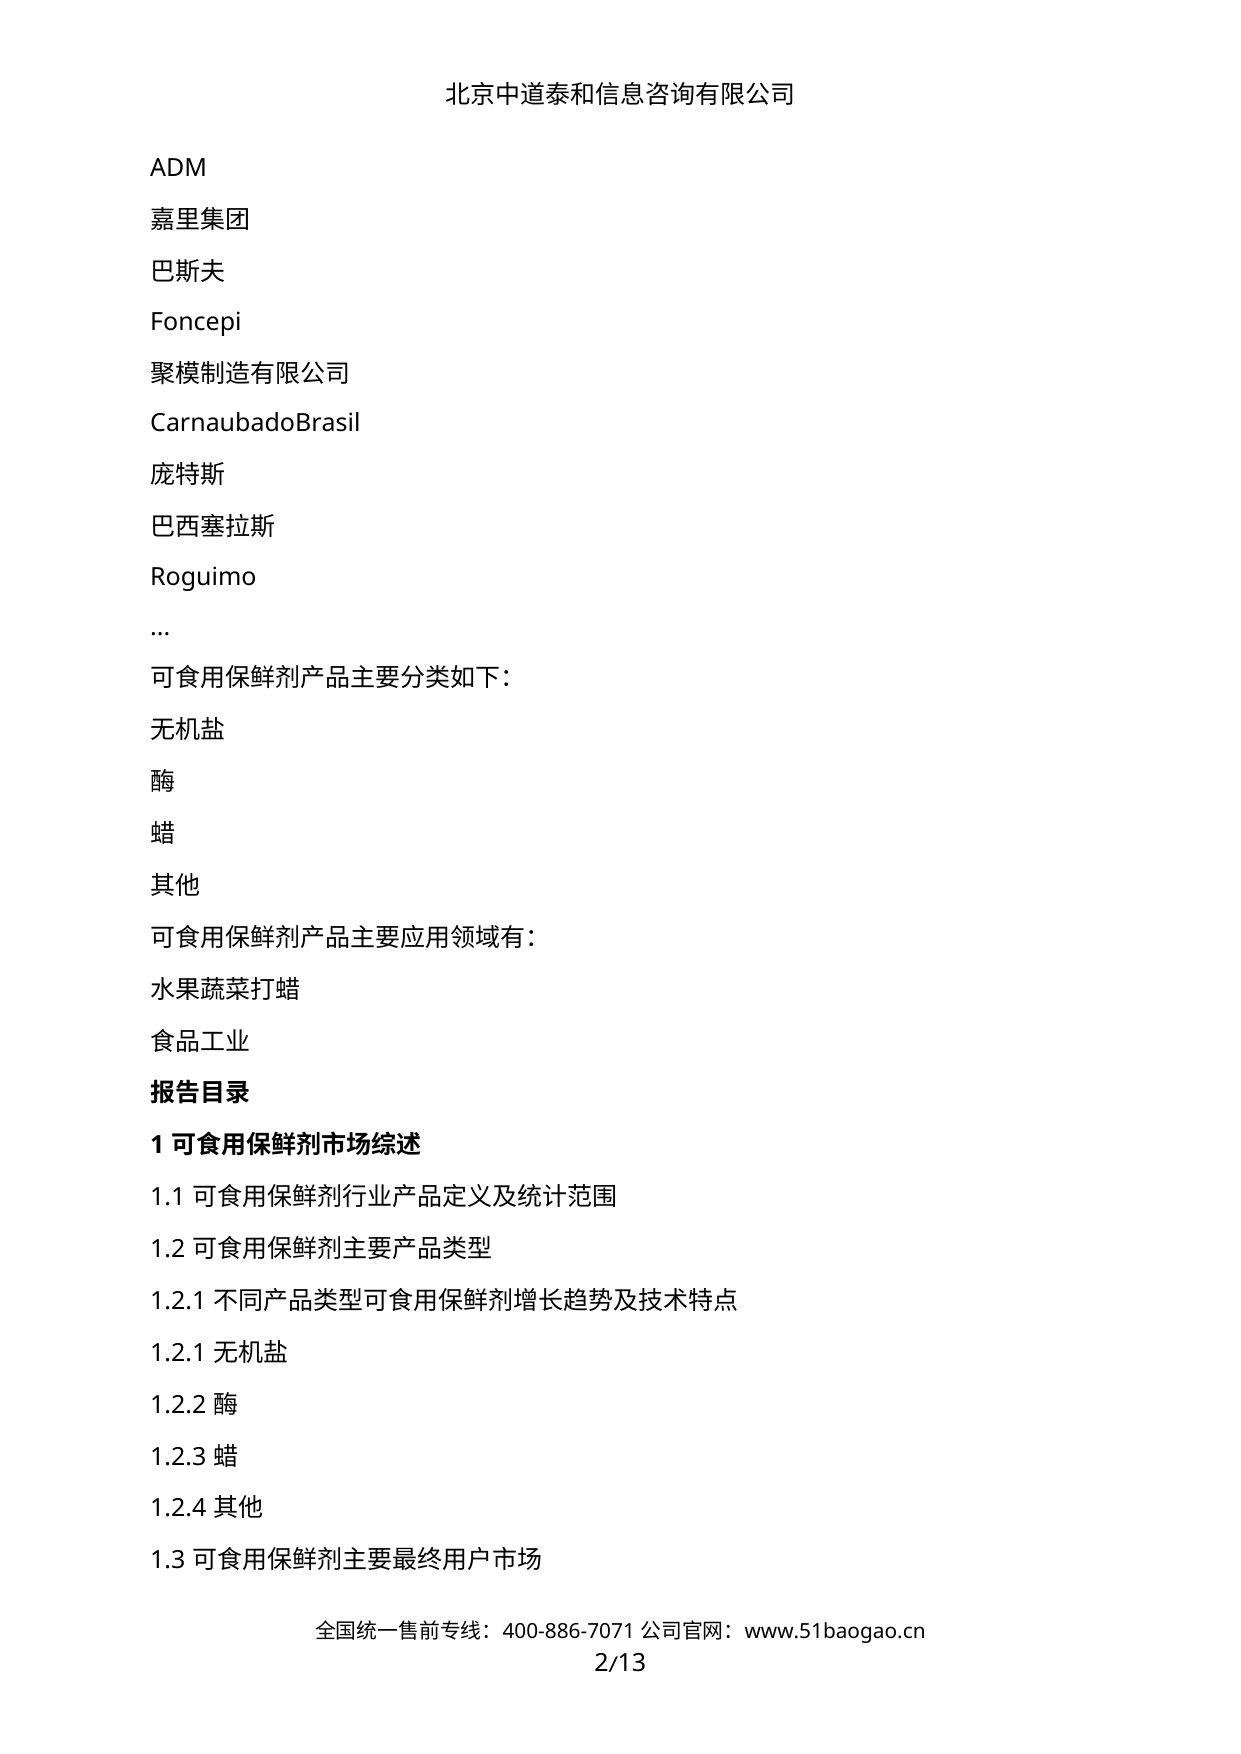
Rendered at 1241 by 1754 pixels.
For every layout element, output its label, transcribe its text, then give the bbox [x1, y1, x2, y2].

text 巴西塞拉斯 [150, 507, 1090, 543]
text 可食用保鲜剂产品主要分类如下： [150, 658, 1090, 694]
text CarnaubadoBrasil [150, 405, 1090, 439]
text 巴斯夫 [150, 252, 1090, 288]
text 1.2.4 其他 [150, 1488, 1090, 1524]
text Roguimo [150, 558, 1090, 592]
text 无机盐 [150, 710, 1090, 746]
text 水果蔬菜打蜡 [150, 969, 1090, 1005]
text 1.2 可食用保鲜剂主要产品类型 [150, 1228, 1090, 1265]
text 可食用保鲜剂产品主要应用领域有： [150, 917, 1090, 953]
text 1.2.3 蜡 [150, 1436, 1090, 1472]
text 酶 [150, 762, 1090, 798]
text 1.2.2 酶 [150, 1384, 1090, 1420]
text 蜡 [150, 813, 1090, 850]
text 其他 [150, 865, 1090, 902]
text 1 可食用保鲜剂市场综述 [150, 1125, 1090, 1161]
text ADM [150, 150, 1090, 184]
text Foncepi [150, 303, 1090, 337]
text 1.2.1 不同产品类型可食用保鲜剂增长趋势及技术特点 [150, 1280, 1090, 1317]
text 1.2.1 无机盐 [150, 1332, 1090, 1368]
text 庞特斯 [150, 455, 1090, 491]
text 1.1 可食用保鲜剂行业产品定义及统计范围 [150, 1177, 1090, 1213]
text 食品工业 [150, 1021, 1090, 1057]
text 聚模制造有限公司 [150, 353, 1090, 389]
text 1.3 可食用保鲜剂主要最终用户市场 [150, 1540, 1090, 1576]
text ... [150, 608, 1090, 642]
text 报告目录 [150, 1073, 1090, 1109]
text 嘉里集团 [150, 200, 1090, 236]
